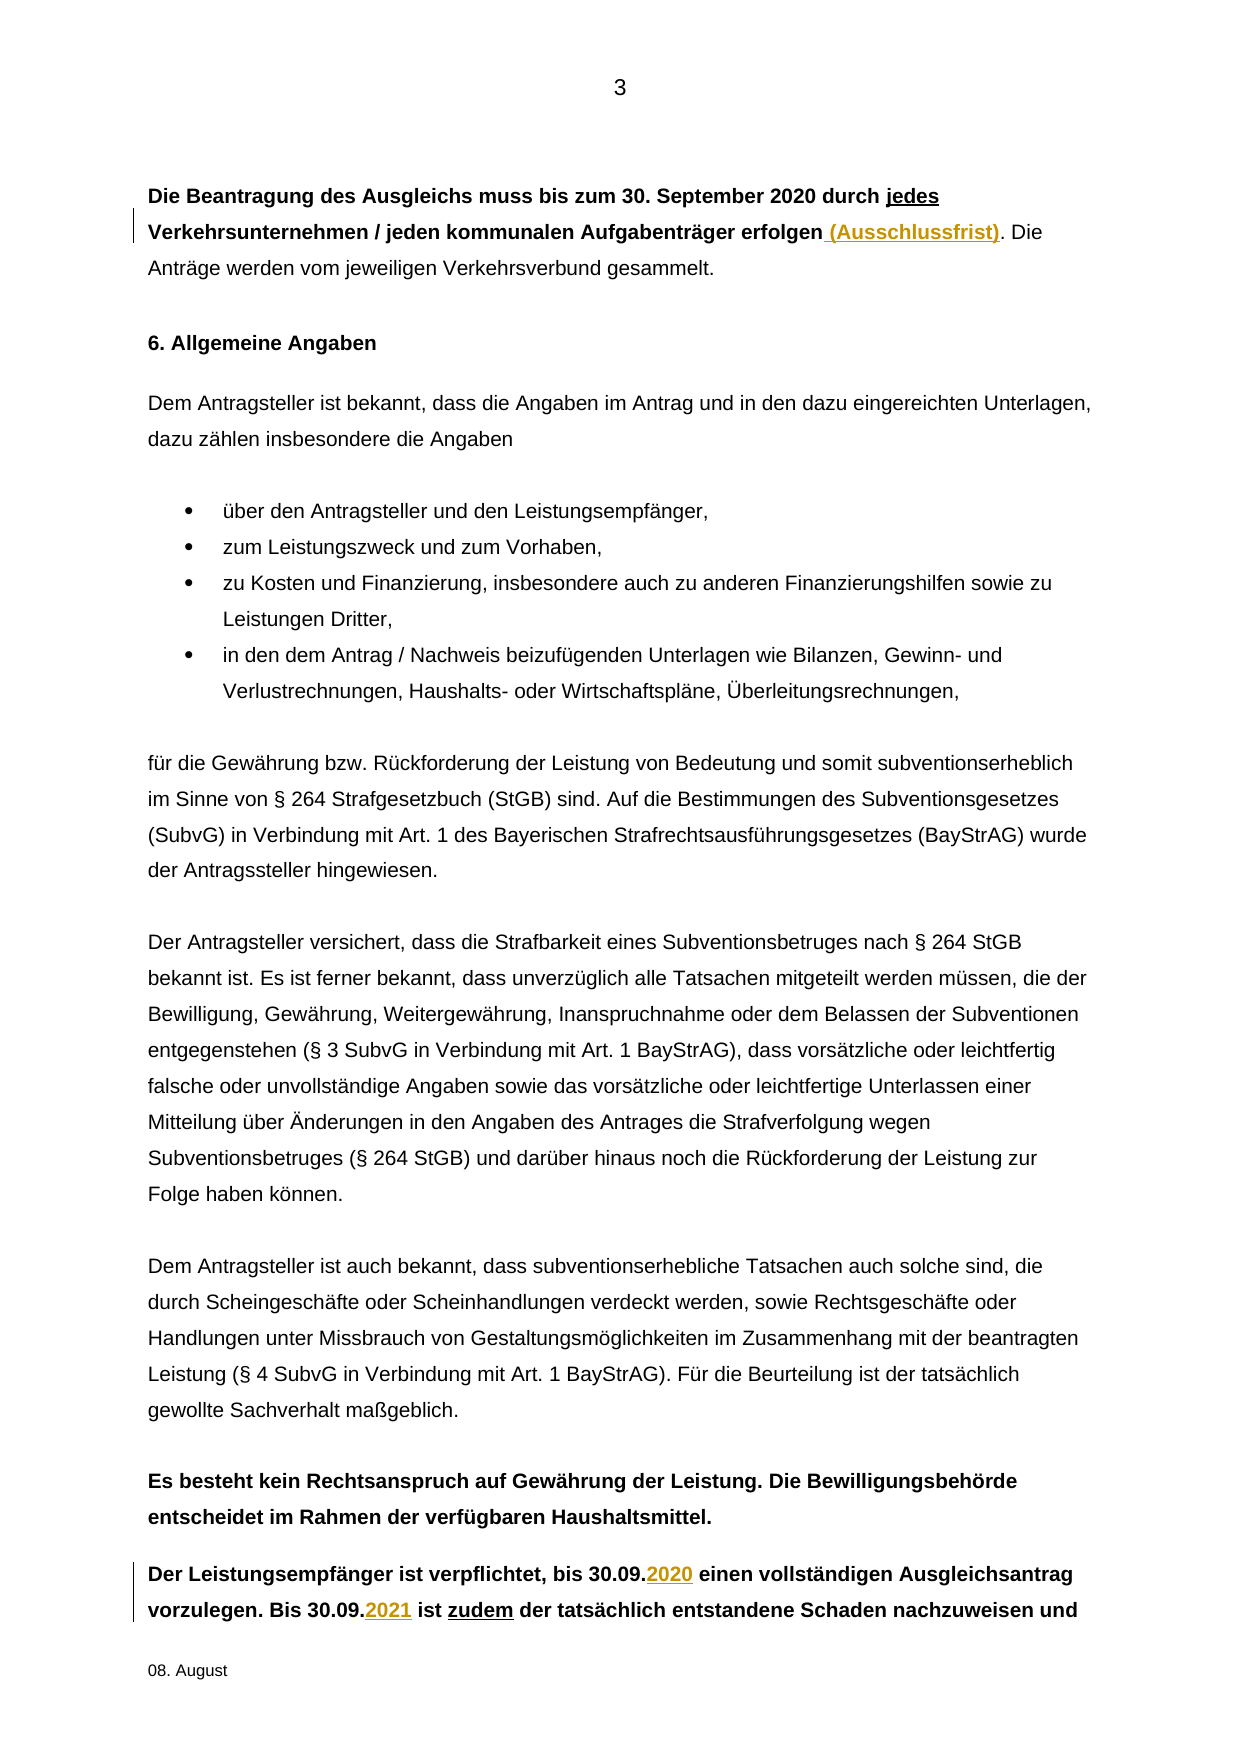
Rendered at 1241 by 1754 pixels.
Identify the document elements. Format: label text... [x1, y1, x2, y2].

text 6. Allgemeine Angaben [148, 331, 1093, 355]
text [148, 1562, 1093, 1622]
text Dem Antragsteller ist bekannt, dass die Angaben im Antrag und in den dazu eingereichten Unterlagen, dazu zählen insbesondere die Angaben [148, 391, 1093, 451]
text für die Gewährung bzw. Rückforderung der Leistung von Bedeutung und somit subventionserheblich im Sinne von § 264 Strafgesetzbuch (StGB) sind. Auf die Bestimmungen des Subventionsgesetzes (SubvG) in Verbindung mit Art. 1 des Bayerischen Strafrechtsausführungsgesetzes (BayStrAG) wurde der Antragssteller hingewiesen. [148, 751, 1093, 882]
list in den dem Antrag / Nachweis beizufügenden Unterlagen wie Bilanzen, Gewinn- und Verlustrechnungen, Haushalts- oder Wirtschaftspläne, Überleitungsrechnungen, [185, 643, 1093, 703]
list zum Leistungszweck und zum Vorhaben, [185, 534, 1093, 559]
text Dem Antragsteller ist auch bekannt, dass subventionserhebliche Tatsachen auch solche sind, die durch Scheingeschäfte oder Scheinhandlungen verdeckt werden, sowie Rechtsgeschäfte oder Handlungen unter Missbrauch von Gestaltungsmöglichkeiten im Zusammenhang mit der beantragten Leistung (§ 4 SubvG in Verbindung mit Art. 1 BayStrAG). Für die Beurteilung ist der tatsächlich gewollte Sachverhalt maßgeblich. [148, 1254, 1093, 1421]
list über den Antragsteller und den Leistungsempfänger, [185, 498, 1093, 523]
text Die Beantragung des Ausgleichs muss bis zum 30. September 2020 durch jedes Verkehrsunternehmen / jeden kommunalen Aufgabenträger erfolgen. Die Anträge werden vom jeweiligen Verkehrsverbund gesammelt. [148, 183, 1093, 279]
text Der Antragsteller versichert, dass die Strafbarkeit eines Subventionsbetruges nach § 264 StGB bekannt ist. Es ist ferner bekannt, dass unverzüglich alle Tatsachen mitgeteilt werden müssen, die der Bewilligung, Gewährung, Weitergewährung, Inanspruchnahme oder dem Belassen der Subventionen entgegenstehen (§ 3 SubvG in Verbindung mit Art. 1 BayStrAG), dass vorsätzliche oder leichtfertig falsche oder unvollständige Angaben sowie das vorsätzliche oder leichtfertige Unterlassen einer Mitteilung über Änderungen in den Angaben des Antrages die Strafverfolgung wegen Subventionsbetruges (§ 264 StGB) und darüber hinaus noch die Rückforderung der Leistung zur Folge haben können. [148, 930, 1093, 1206]
list zu Kosten und Finanzierung, insbesondere auch zu anderen Finanzierungshilfen sowie zu Leistungen Dritter, [185, 571, 1093, 631]
text Es besteht kein Rechtsanspruch auf Gewährung der Leistung. Die Bewilligungsbehörde entscheidet im Rahmen der verfügbaren Haushaltsmittel. [148, 1469, 1093, 1529]
